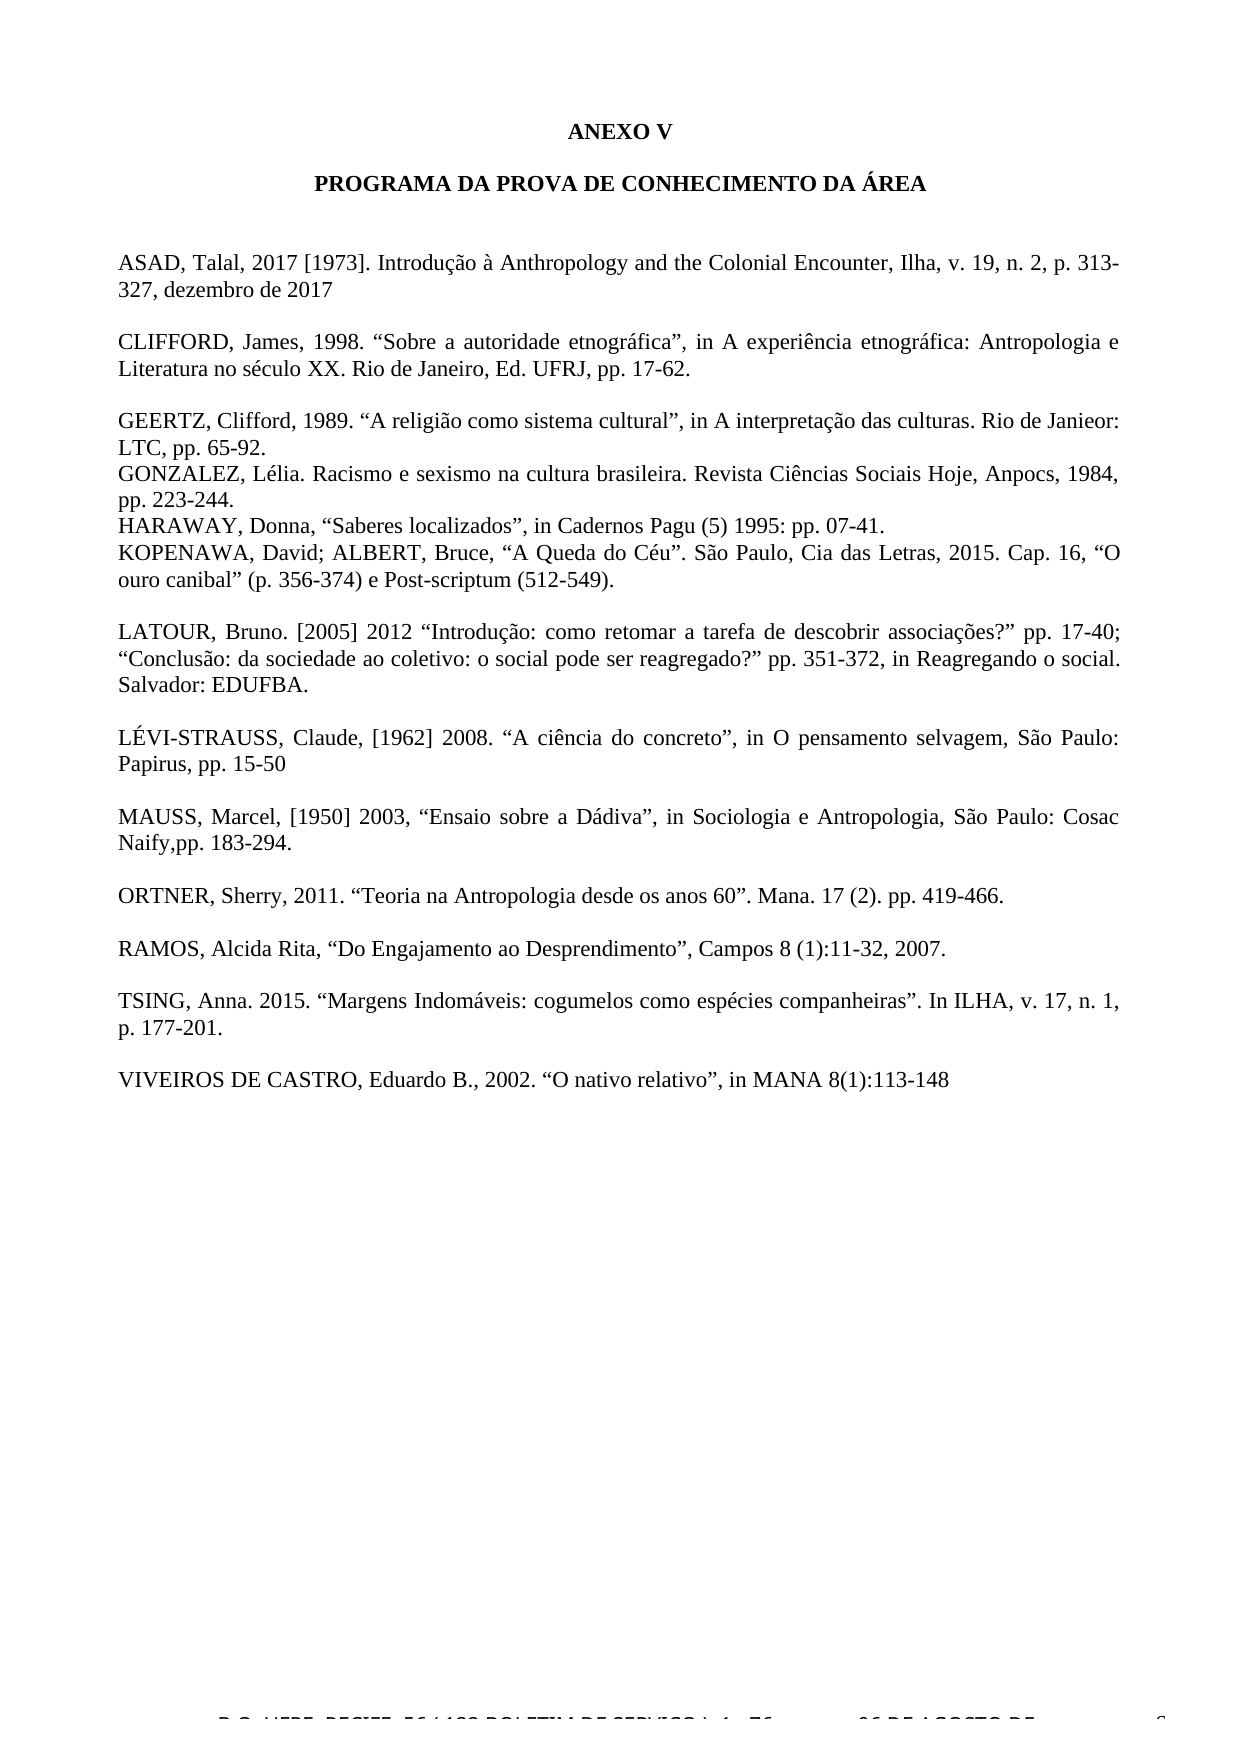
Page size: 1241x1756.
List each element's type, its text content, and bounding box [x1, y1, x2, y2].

text ORTNER, Sherry, 2011. “Teoria na Antropologia desde os anos 60”. Mana. 17 (2). pp. 419-466. RAMOS, Alcida Rita, “Do Engajamento ao Desprendimento”, Campos 8 (1):11-32, 2007. [118, 882, 1008, 961]
text ANEXO V [169, 118, 1072, 144]
text MAUSS, Marcel, [1950] 2003, “Ensaio sobre a Dádiva”, in Sociologia e Antropologia, São Paulo: Cosac Naify,pp. 183-294. [118, 803, 1173, 856]
text VIVEIROS DE CASTRO, Eduardo B., 2002. “O nativo relativo”, in MANA 8(1):113-148 [118, 1066, 1173, 1093]
text ASAD, Talal, 2017 [1973]. Introdução à Anthropology and the Colonial Encounter, Ilha, v. 19, n. 2, p. 313- 327, dezembro de 2017 [118, 249, 1123, 302]
text HARAWAY, Donna, “Saberes localizados”, in Cadernos Pagu (5) 1995: pp. 07-41. [118, 513, 1173, 539]
text PROGRAMA DA PROVA DE CONHECIMENTO DA ÁREA [169, 171, 1072, 197]
text KOPENAWA, David; ALBERT, Bruce, “A Queda do Céu”. São Paulo, Cia das Letras, 2015. Cap. 16, “O ouro canibal” (p. 356-374) e Post-scriptum (512-549). [118, 539, 1122, 592]
text LATOUR, Bruno. [2005] 2012 “Introdução: como retomar a tarefa de descobrir associações?” pp. 17-40; “Conclusão: da sociedade ao coletivo: o social pode ser reagregado?” pp. 351-372, in Reagregando o social. Salvador: EDUFBA. [118, 618, 1123, 697]
text GONZALEZ, Lélia. Racismo e sexismo na cultura brasileira. Revista Ciências Sociais Hoje, Anpocs, 1984, pp. 223-244. [118, 460, 1123, 513]
text CLIFFORD, James, 1998. “Sobre a autoridade etnográfica”, in A experiência etnográfica: Antropologia e Literatura no século XX. Rio de Janeiro, Ed. UFRJ, pp. 17-62. [118, 328, 1173, 381]
text TSING, Anna. 2015. “Margens Indomáveis: cogumelos como espécies companheiras”. In ILHA, v. 17, n. 1, p. 177-201. [118, 987, 1123, 1040]
text GEERTZ, Clifford, 1989. “A religião como sistema cultural”, in A interpretação das culturas. Rio de Janieor: LTC, pp. 65-92. [118, 407, 1124, 460]
text LÉVI-STRAUSS, Claude, [1962] 2008. “A ciência do concreto”, in O pensamento selvagem, São Paulo: Papirus, pp. 15-50 [118, 724, 1173, 776]
